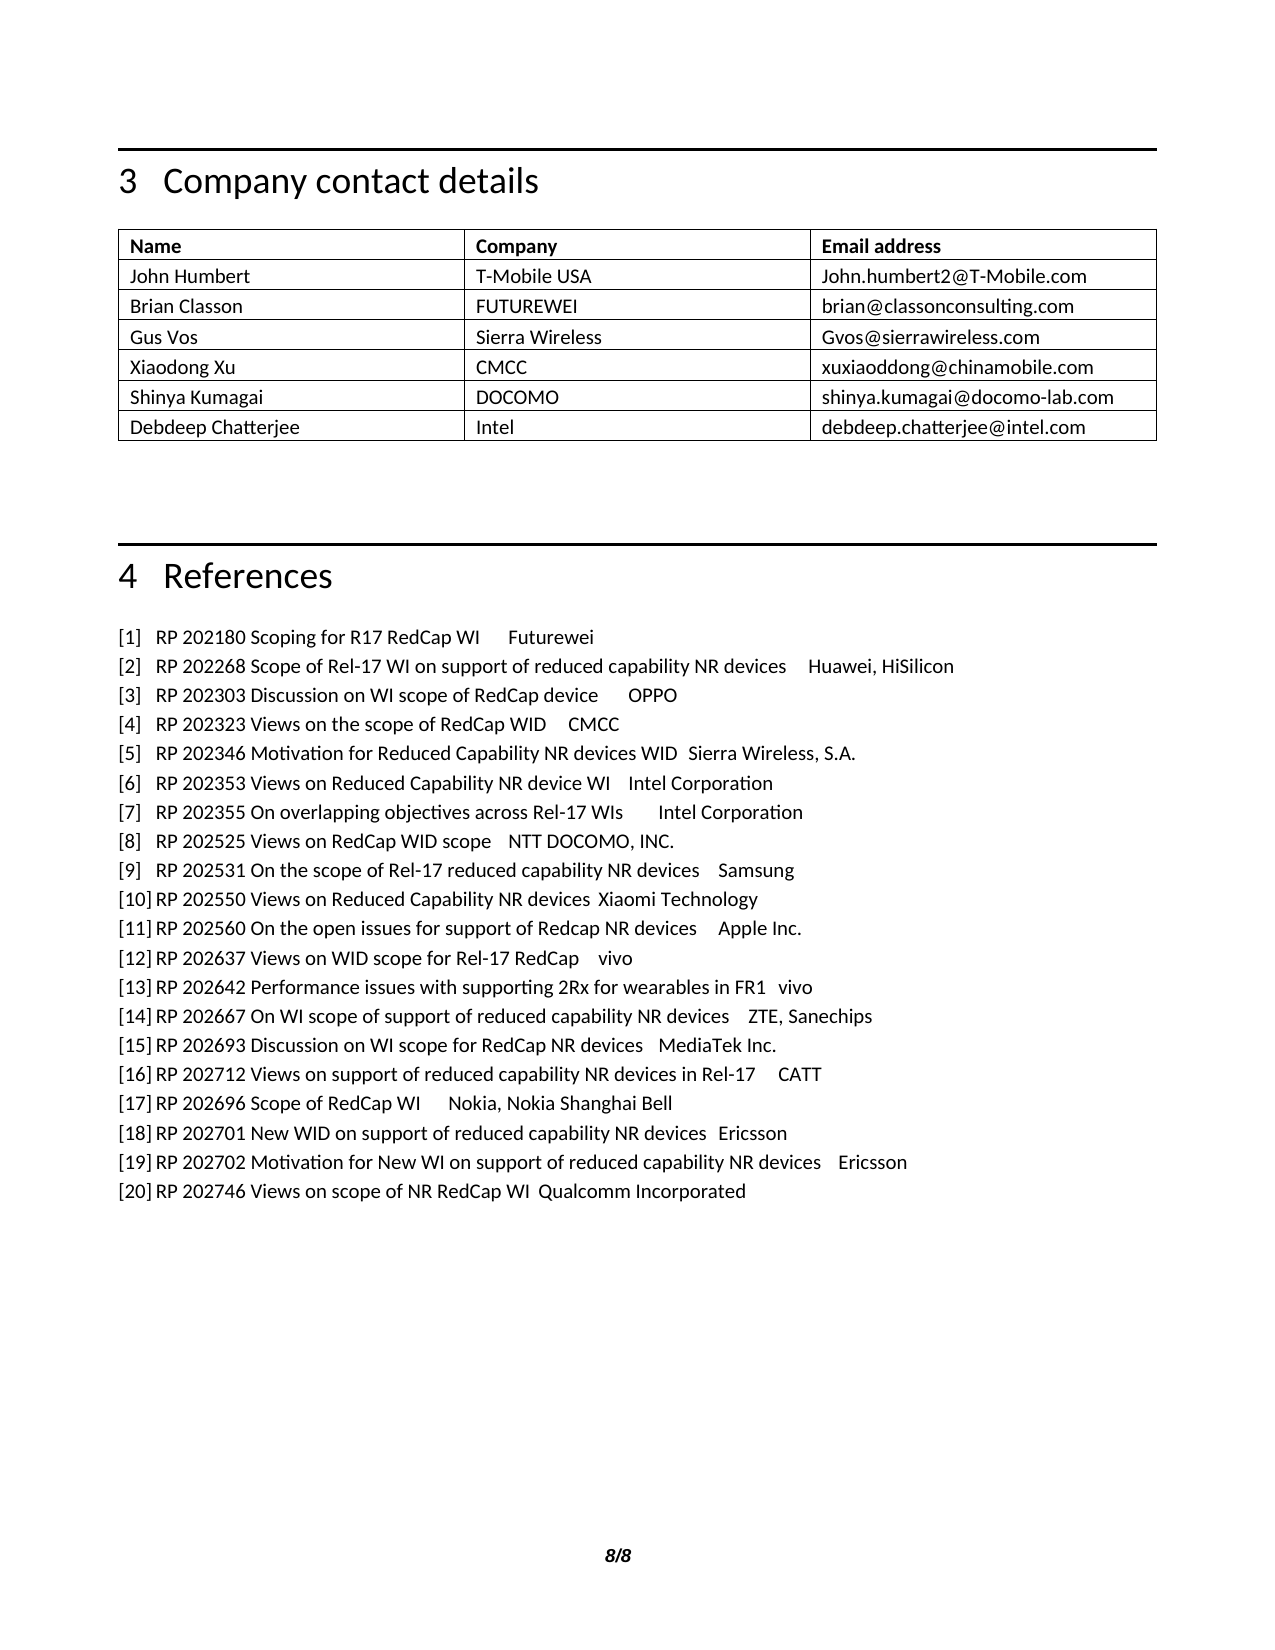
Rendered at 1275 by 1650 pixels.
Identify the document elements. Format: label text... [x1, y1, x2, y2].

list RP 202323 Views on the scope of RedCap WID CMCC [118, 711, 1157, 737]
list RP 202531 On the scope of Rel-17 reduced capability NR devices Samsung [118, 857, 1157, 883]
table_cell T-Mobile USA [465, 260, 810, 289]
table_cell brian@classonconsulting.com [811, 290, 1156, 319]
list RP 202746 Views on scope of NR RedCap WI Qualcomm Incorporated [118, 1178, 1157, 1203]
list RP 202525 Views on RedCap WID scope NTT DOCOMO, INC. [118, 828, 1157, 853]
table_cell John Humbert [119, 260, 464, 289]
table_header Name [119, 230, 464, 259]
table_cell Intel [465, 411, 810, 440]
table_cell FUTUREWEI [465, 290, 810, 319]
table_cell John.humbert2@T-Mobile.com [811, 260, 1156, 289]
table_cell xuxiaoddong@chinamobile.com [811, 350, 1156, 379]
table_cell Shinya Kumagai [119, 381, 464, 410]
table_header Company [465, 230, 810, 259]
list RP 202355 On overlapping objectives across Rel-17 WIs Intel Corporation [118, 799, 1157, 824]
table_cell Debdeep Chatterjee [119, 411, 464, 440]
list RP 202696 Scope of RedCap WI Nokia, Nokia Shanghai Bell [118, 1091, 1157, 1116]
table_cell Xiaodong Xu [119, 350, 464, 379]
list RP 202712 Views on support of reduced capability NR devices in Rel-17 CATT [118, 1061, 1157, 1087]
table_cell Brian Classon [119, 290, 464, 319]
list RP 202303 Discussion on WI scope of RedCap device OPPO [118, 682, 1157, 708]
subtitle References [118, 546, 1157, 598]
list RP 202701 New WID on support of reduced capability NR devices Ericsson [118, 1120, 1157, 1145]
list RP 202550 Views on Reduced Capability NR devices Xiaomi Technology [118, 886, 1157, 912]
table_cell Gus Vos [119, 320, 464, 349]
table_header Email address [811, 230, 1156, 259]
list RP 202560 On the open issues for support of Redcap NR devices Apple Inc. [118, 916, 1157, 941]
table_cell shinya.kumagai@docomo-lab.com [811, 381, 1156, 410]
list RP 202642 Performance issues with supporting 2Rx for wearables in FR1 vivo [118, 974, 1157, 999]
table_cell Gvos@sierrawireless.com [811, 320, 1156, 349]
list RP 202693 Discussion on WI scope for RedCap NR devices MediaTek Inc. [118, 1032, 1157, 1058]
list RP 202667 On WI scope of support of reduced capability NR devices ZTE, Sanechips [118, 1003, 1157, 1028]
subtitle Company contact details [118, 151, 1157, 203]
list RP 202346 Motivation for Reduced Capability NR devices WID Sierra Wireless, S.A. [118, 741, 1157, 766]
list RP 202180 Scoping for R17 RedCap WI Futurewei [118, 624, 1157, 649]
list RP 202637 Views on WID scope for Rel-17 RedCap vivo [118, 945, 1157, 970]
table_cell debdeep.chatterjee@intel.com [811, 411, 1156, 440]
table_cell CMCC [465, 350, 810, 379]
list RP 202353 Views on Reduced Capability NR device WI Intel Corporation [118, 770, 1157, 795]
list RP 202702 Motivation for New WI on support of reduced capability NR devices Ericsson [118, 1149, 1157, 1174]
list RP 202268 Scope of Rel-17 WI on support of reduced capability NR devices Huawei, HiSilicon [118, 653, 1157, 678]
table_cell Sierra Wireless [465, 320, 810, 349]
table_cell DOCOMO [465, 381, 810, 410]
